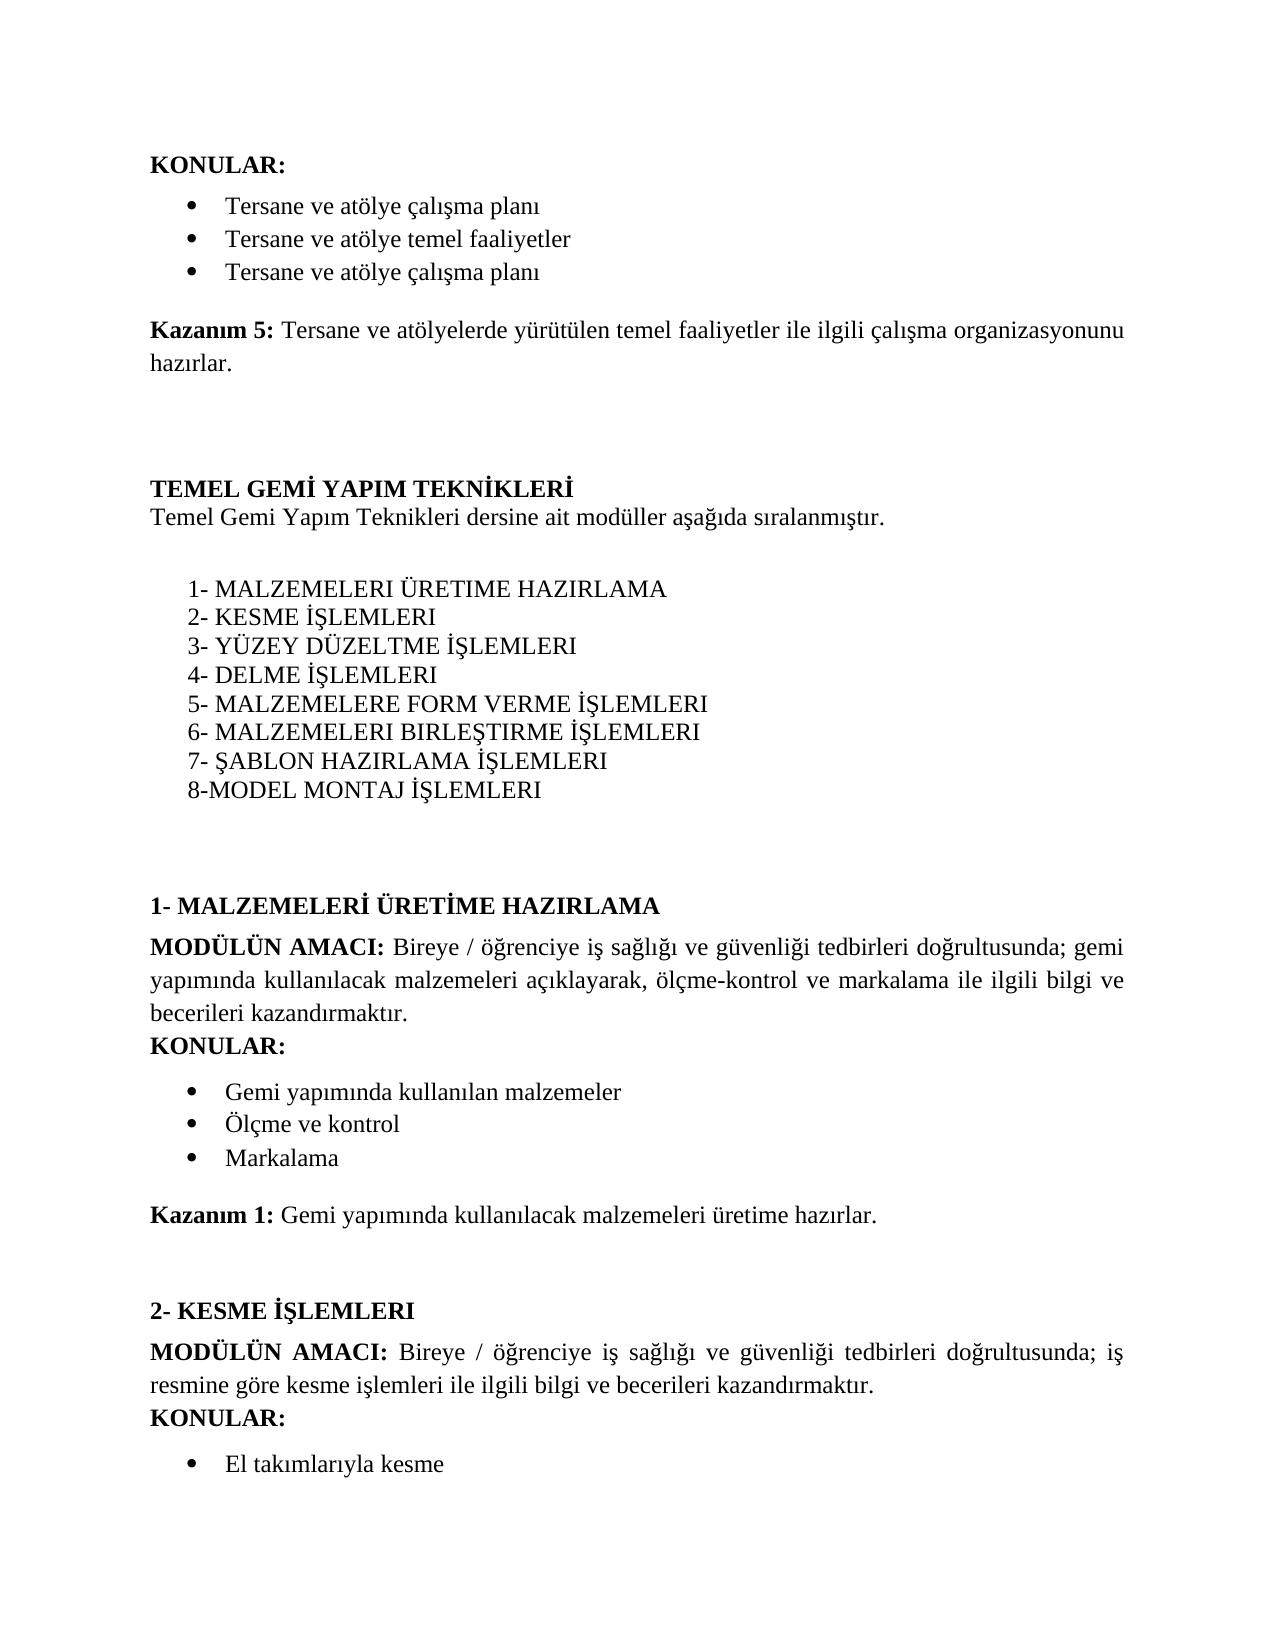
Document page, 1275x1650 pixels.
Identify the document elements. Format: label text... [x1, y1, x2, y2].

text 3- YÜZEY DÜZELTME İŞLEMLERI [187, 631, 1125, 660]
text Kazanım 5: Tersane ve atölyelerde yürütülen temel faaliyetler ile ilgili çalışma organizasyonunu hazırlar. [150, 315, 1125, 377]
text KONULAR: [150, 1403, 1125, 1432]
list KONULAR: [150, 150, 1125, 179]
text KONULAR: [150, 1031, 1125, 1060]
text TEMEL GEMİ YAPIM TEKNİKLERİ [150, 460, 1125, 502]
text 7- ŞABLON HAZIRLAMA İŞLEMLERI [187, 746, 1125, 775]
text Tersane ve atölye temel faaliyetler [187, 224, 1125, 253]
text Tersane ve atölye çalışma planı [187, 191, 1125, 220]
text MODÜLÜN AMACI: Bireye / öğrenciye iş sağlığı ve güvenliği tedbirleri doğrultusunda; gemi yapımında kullanılacak malzemeleri açıklayarak, ölçme-kontrol ve markalama ile ilgili bilgi ve becerileri kazandırmaktır. [150, 932, 1125, 1027]
text 6- MALZEMELERI BIRLEŞTIRME İŞLEMLERI [187, 717, 1125, 746]
text Kazanım 1: Gemi yapımında kullanılacak malzemeleri üretime hazırlar. [150, 1201, 1125, 1229]
text 2- KESME İŞLEMLERI [187, 602, 1125, 631]
text 1- MALZEMELERI ÜRETIME HAZIRLAMA [187, 574, 1125, 602]
text 5- MALZEMELERE FORM VERME İŞLEMLERI [187, 689, 1125, 717]
list 2- KESME İŞLEMLERI [150, 1296, 1125, 1324]
text MODÜLÜN AMACI: Bireye / öğrenciye iş sağlığı ve güvenliği tedbirleri doğrultusunda; iş resmine göre kesme işlemleri ile ilgili bilgi ve becerileri kazandırmaktır. [150, 1337, 1125, 1399]
text Temel Gemi Yapım Teknikleri dersine ait modüller aşağıda sıralanmıştır. [150, 502, 1125, 531]
text Ölçme ve kontrol [187, 1109, 1125, 1138]
text 4- DELME İŞLEMLERI [187, 660, 1125, 689]
text Tersane ve atölye çalışma planı [187, 257, 1125, 286]
text Gemi yapımında kullanılan malzemeler [187, 1077, 1125, 1105]
list 1- MALZEMELERİ ÜRETİME HAZIRLAMA [150, 891, 1125, 919]
text 8-MODEL MONTAJ İŞLEMLERI [187, 775, 1125, 804]
text El takımlarıyla kesme [187, 1449, 1125, 1477]
text Markalama [187, 1143, 1125, 1171]
